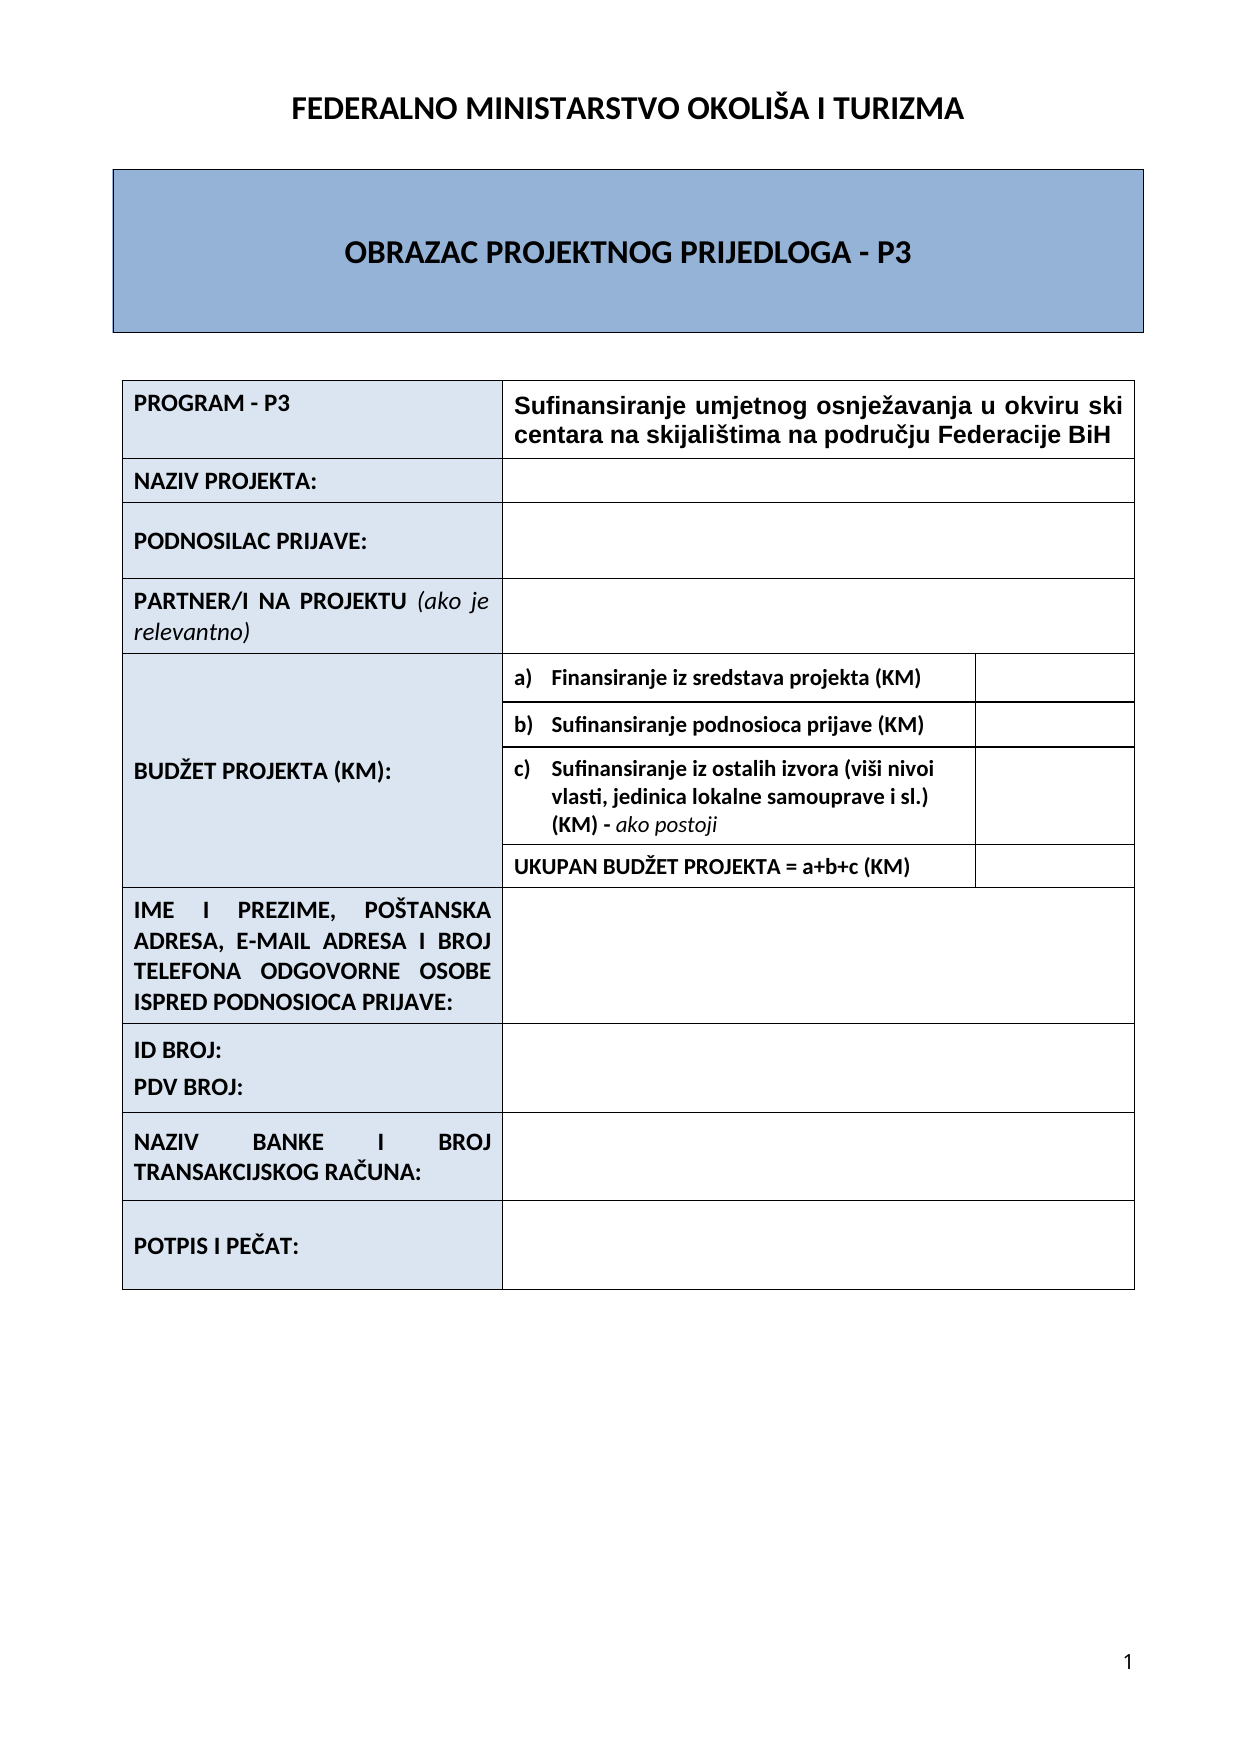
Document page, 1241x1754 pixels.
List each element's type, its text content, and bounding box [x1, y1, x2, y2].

table_cell Sufinansiranje podnosioca prijave (KM) [503, 703, 975, 746]
table_cell PODNOSILAC PRIJAVE: [123, 503, 502, 578]
table_cell POTPIS I PEČAT: [123, 1201, 502, 1289]
table_header PROGRAM - P3 [123, 381, 502, 458]
table_cell [503, 1024, 1134, 1112]
table_cell [976, 703, 1134, 746]
table_cell [976, 845, 1134, 887]
table_cell BUDŽET PROJEKTA (KM): [123, 654, 502, 887]
table_cell [503, 579, 1134, 653]
table_cell IME I PREZIME, POŠTANSKA ADRESA, E-MAIL ADRESA I BROJ TELEFONA ODGOVORNE OSOBE ISPRED PODNOSIOCA PRIJAVE: [123, 888, 502, 1023]
table_cell [503, 459, 1134, 502]
text FEDERALNO MINISTARSTVO OKOLIŠA I TURIZMA [122, 87, 1134, 128]
table_cell Finansiranje iz sredstava projekta (KM) [503, 654, 975, 701]
table_cell NAZIV PROJEKTA: [123, 459, 502, 502]
table_cell [503, 1201, 1134, 1289]
table_cell [976, 654, 1134, 701]
table_cell NAZIV BANKE I BROJ TRANSAKCIJSKOG RAČUNA: [123, 1113, 502, 1200]
table_cell [503, 1113, 1134, 1200]
text OBRAZAC PROJEKTNOG PRIJEDLOGA - P3 [114, 228, 1143, 272]
table_cell [503, 888, 1134, 1023]
table_cell PARTNER/I NA PROJEKTU (ako je relevantno) [123, 579, 502, 653]
table_cell ID BROJ: PDV BROJ: [123, 1024, 502, 1112]
table_cell UKUPAN BUDŽET PROJEKTA = a+b+c (KM) [503, 845, 975, 887]
table_cell [976, 748, 1134, 844]
table_header Sufinansiranje umjetnog osnježavanja u okviru ski centara na skijalištima na području Federacije BiH [503, 381, 1134, 458]
table_cell [503, 503, 1134, 578]
table_cell Sufinansiranje iz ostalih izvora (viši nivoi vlasti, jedinica lokalne samouprave i sl.) (KM) - ako postoji [503, 748, 975, 844]
